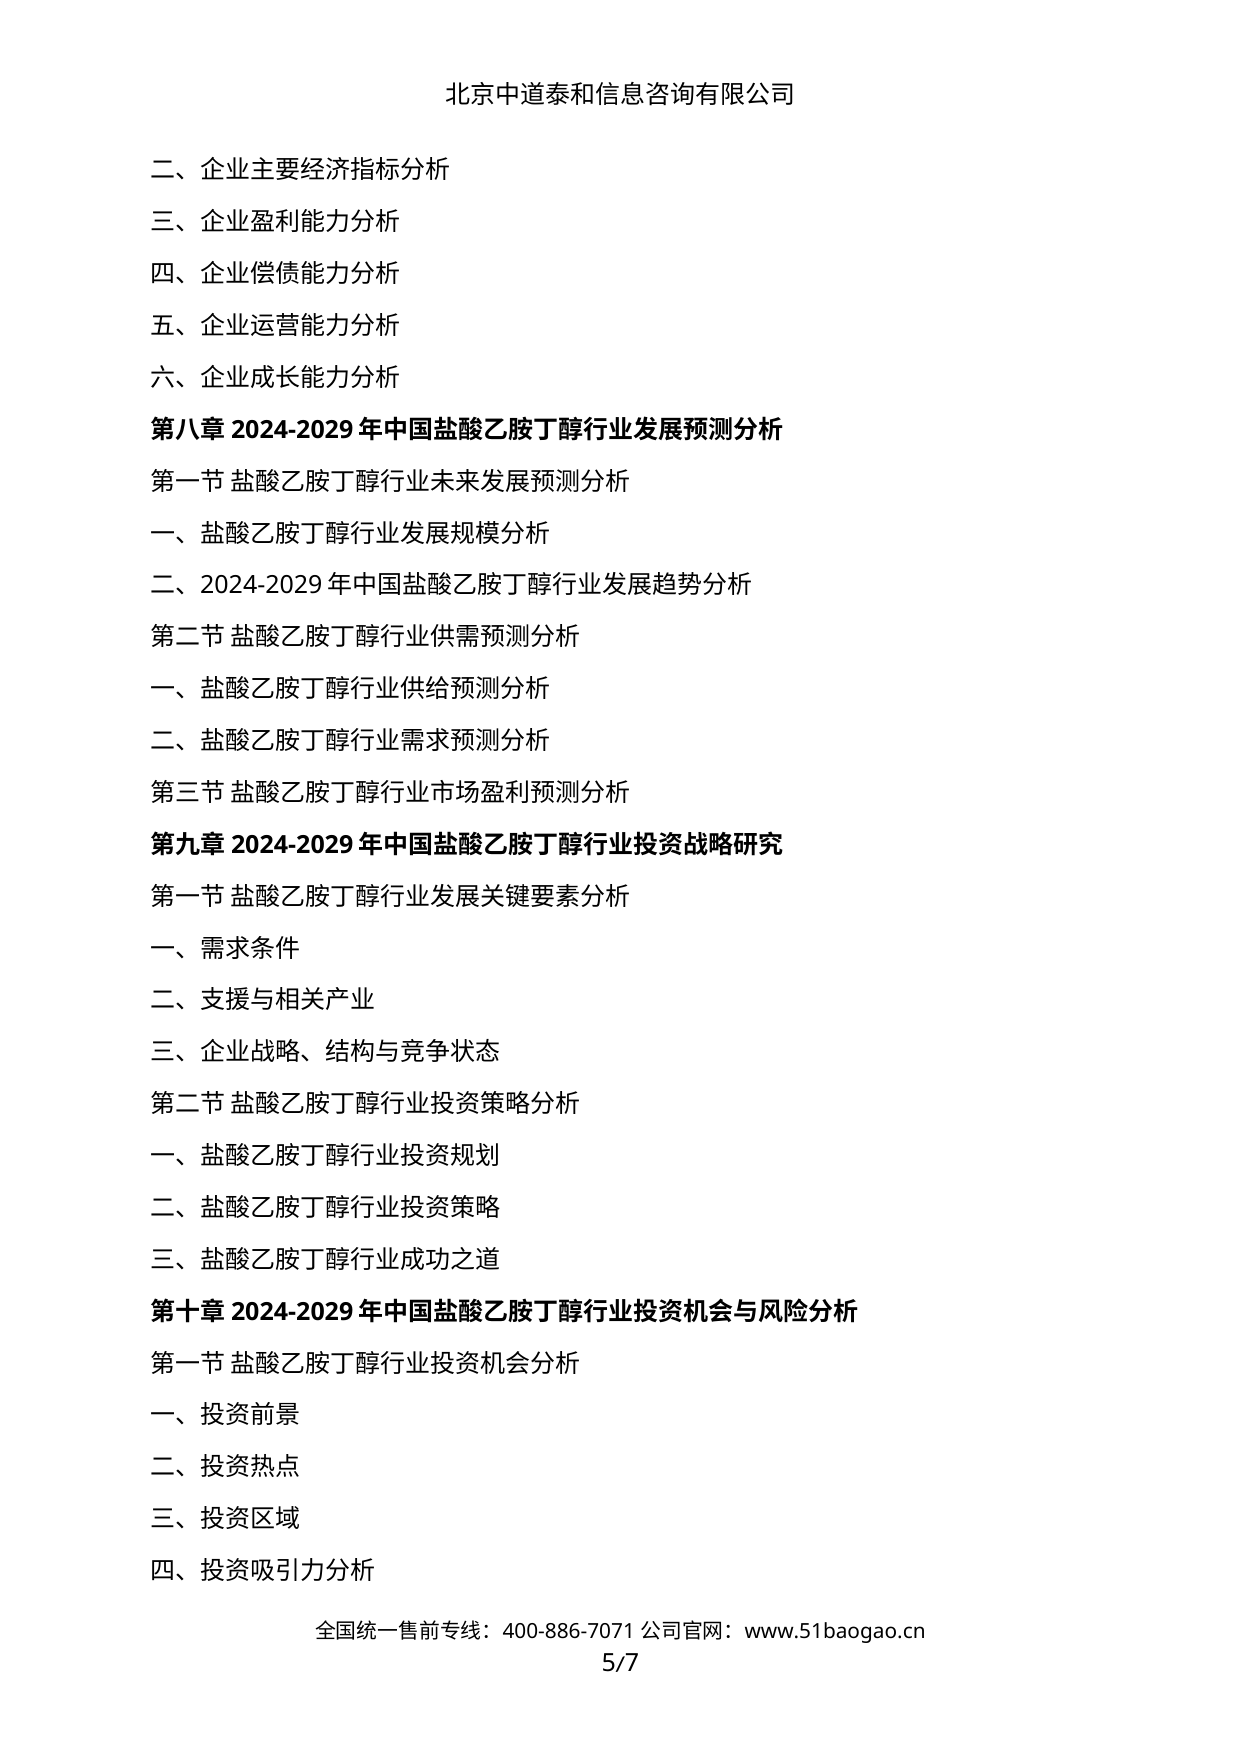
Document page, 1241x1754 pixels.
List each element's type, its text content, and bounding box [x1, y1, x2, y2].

text 三、盐酸乙胺丁醇行业成功之道 [150, 1239, 1090, 1276]
text 二、支援与相关产业 [150, 980, 1090, 1016]
text 一、需求条件 [150, 928, 1090, 964]
text 第二节 盐酸乙胺丁醇行业供需预测分析 [150, 617, 1090, 653]
text 四、企业偿债能力分析 [150, 254, 1090, 290]
text 第三节 盐酸乙胺丁醇行业市场盈利预测分析 [150, 772, 1090, 809]
text 第九章 2024-2029年中国盐酸乙胺丁醇行业投资战略研究 [150, 824, 1090, 861]
text 二、投资热点 [150, 1447, 1090, 1483]
text 一、盐酸乙胺丁醇行业供给预测分析 [150, 669, 1090, 705]
text 第二节 盐酸乙胺丁醇行业投资策略分析 [150, 1084, 1090, 1120]
text 三、企业战略、结构与竞争状态 [150, 1032, 1090, 1068]
text 第一节 盐酸乙胺丁醇行业发展关键要素分析 [150, 876, 1090, 912]
text 二、2024-2029年中国盐酸乙胺丁醇行业发展趋势分析 [150, 565, 1090, 601]
text 二、盐酸乙胺丁醇行业投资策略 [150, 1187, 1090, 1224]
text 二、盐酸乙胺丁醇行业需求预测分析 [150, 721, 1090, 757]
text 三、企业盈利能力分析 [150, 202, 1090, 238]
text 一、盐酸乙胺丁醇行业投资规划 [150, 1136, 1090, 1172]
text 一、盐酸乙胺丁醇行业发展规模分析 [150, 513, 1090, 549]
text 二、企业主要经济指标分析 [150, 150, 1090, 186]
text 六、企业成长能力分析 [150, 357, 1090, 394]
text 第一节 盐酸乙胺丁醇行业投资机会分析 [150, 1343, 1090, 1379]
text 第十章 2024-2029年中国盐酸乙胺丁醇行业投资机会与风险分析 [150, 1291, 1090, 1327]
text 第一节 盐酸乙胺丁醇行业未来发展预测分析 [150, 461, 1090, 497]
text 三、投资区域 [150, 1499, 1090, 1535]
text 四、投资吸引力分析 [150, 1551, 1090, 1587]
text 五、企业运营能力分析 [150, 306, 1090, 342]
text 一、投资前景 [150, 1395, 1090, 1431]
text 第八章 2024-2029年中国盐酸乙胺丁醇行业发展预测分析 [150, 409, 1090, 446]
